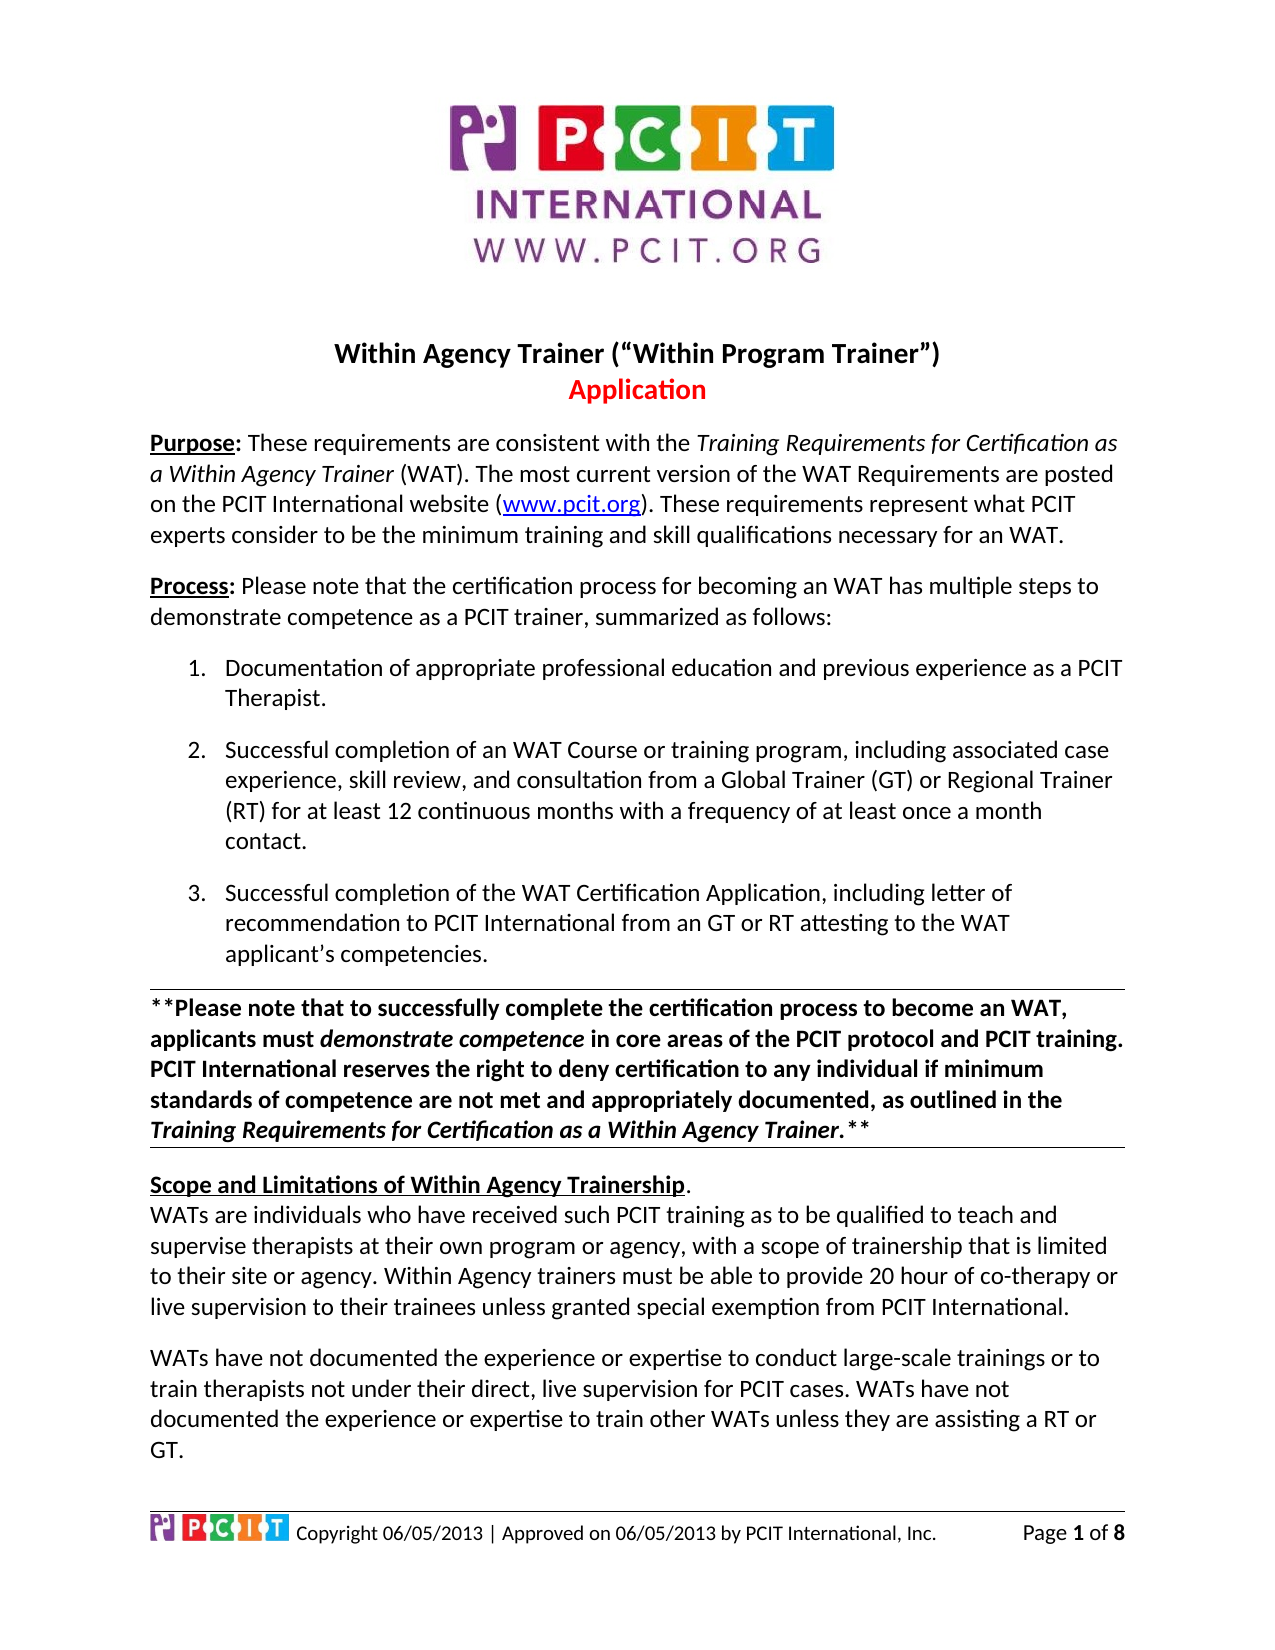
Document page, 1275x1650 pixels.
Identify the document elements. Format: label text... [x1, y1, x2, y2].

text Process: Please note that the certification process for becoming an WAT has multiple steps to demonstrate competence as a PCIT trainer, summarized as follows: [150, 570, 1125, 631]
text Within Agency Trainer (“Within Program Trainer”) [150, 335, 1125, 371]
picture [428, 93, 847, 274]
list Successful completion of an WAT Course or training program, including associated case experience, skill review, and consultation from a Global Trainer (GT) or Regional Trainer (RT) for at least 12 continuous months with a frequency of at least once a month contact. [187, 734, 1125, 856]
text WATs have not documented the experience or expertise to conduct large-scale trainings or to train therapists not under their direct, live supervision for PCIT cases. WATs have not documented the experience or expertise to train other WATs unless they are assisting a RT or GT. [150, 1342, 1125, 1464]
picture [271, 1519, 283, 1537]
text WATs are individuals who have received such PCIT training as to be qualified to teach and supervise therapists at their own program or agency, with a scope of trainership that is limited to their site or agency. Within Agency trainers must be able to provide 20 hour of co-therapy or live supervision to their trainees unless granted special exemption from PCIT International. [150, 1199, 1125, 1321]
list Successful completion of the WAT Certification Application, including letter of recommendation to PCIT International from an GT or RT attesting to the WAT applicant’s competencies. [187, 877, 1125, 968]
list Documentation of appropriate professional education and previous experience as a PCIT Therapist. [187, 652, 1125, 713]
picture [150, 1514, 269, 1541]
text Scope and Limitations of Within Agency Trainership. [150, 1169, 1125, 1199]
text **Please note that to successfully complete the certification process to become an WAT, applicants must demonstrate competence in core areas of the PCIT protocol and PCIT training. PCIT International reserves the right to deny certification to any individual if minimum standards of competence are not met and appropriately documented, as outlined in the Training Requirements for Certification as a Within Agency Trainer.** [150, 990, 1125, 1147]
text Purpose: These requirements are consistent with the Training Requirements for Certification as a Within Agency Trainer (WAT). The most current version of the WAT Requirements are posted on the PCIT International website (www.pcit.org). These requirements represent what PCIT experts consider to be the minimum training and skill qualifications necessary for an WAT. [150, 427, 1125, 549]
text Application [150, 371, 1125, 406]
